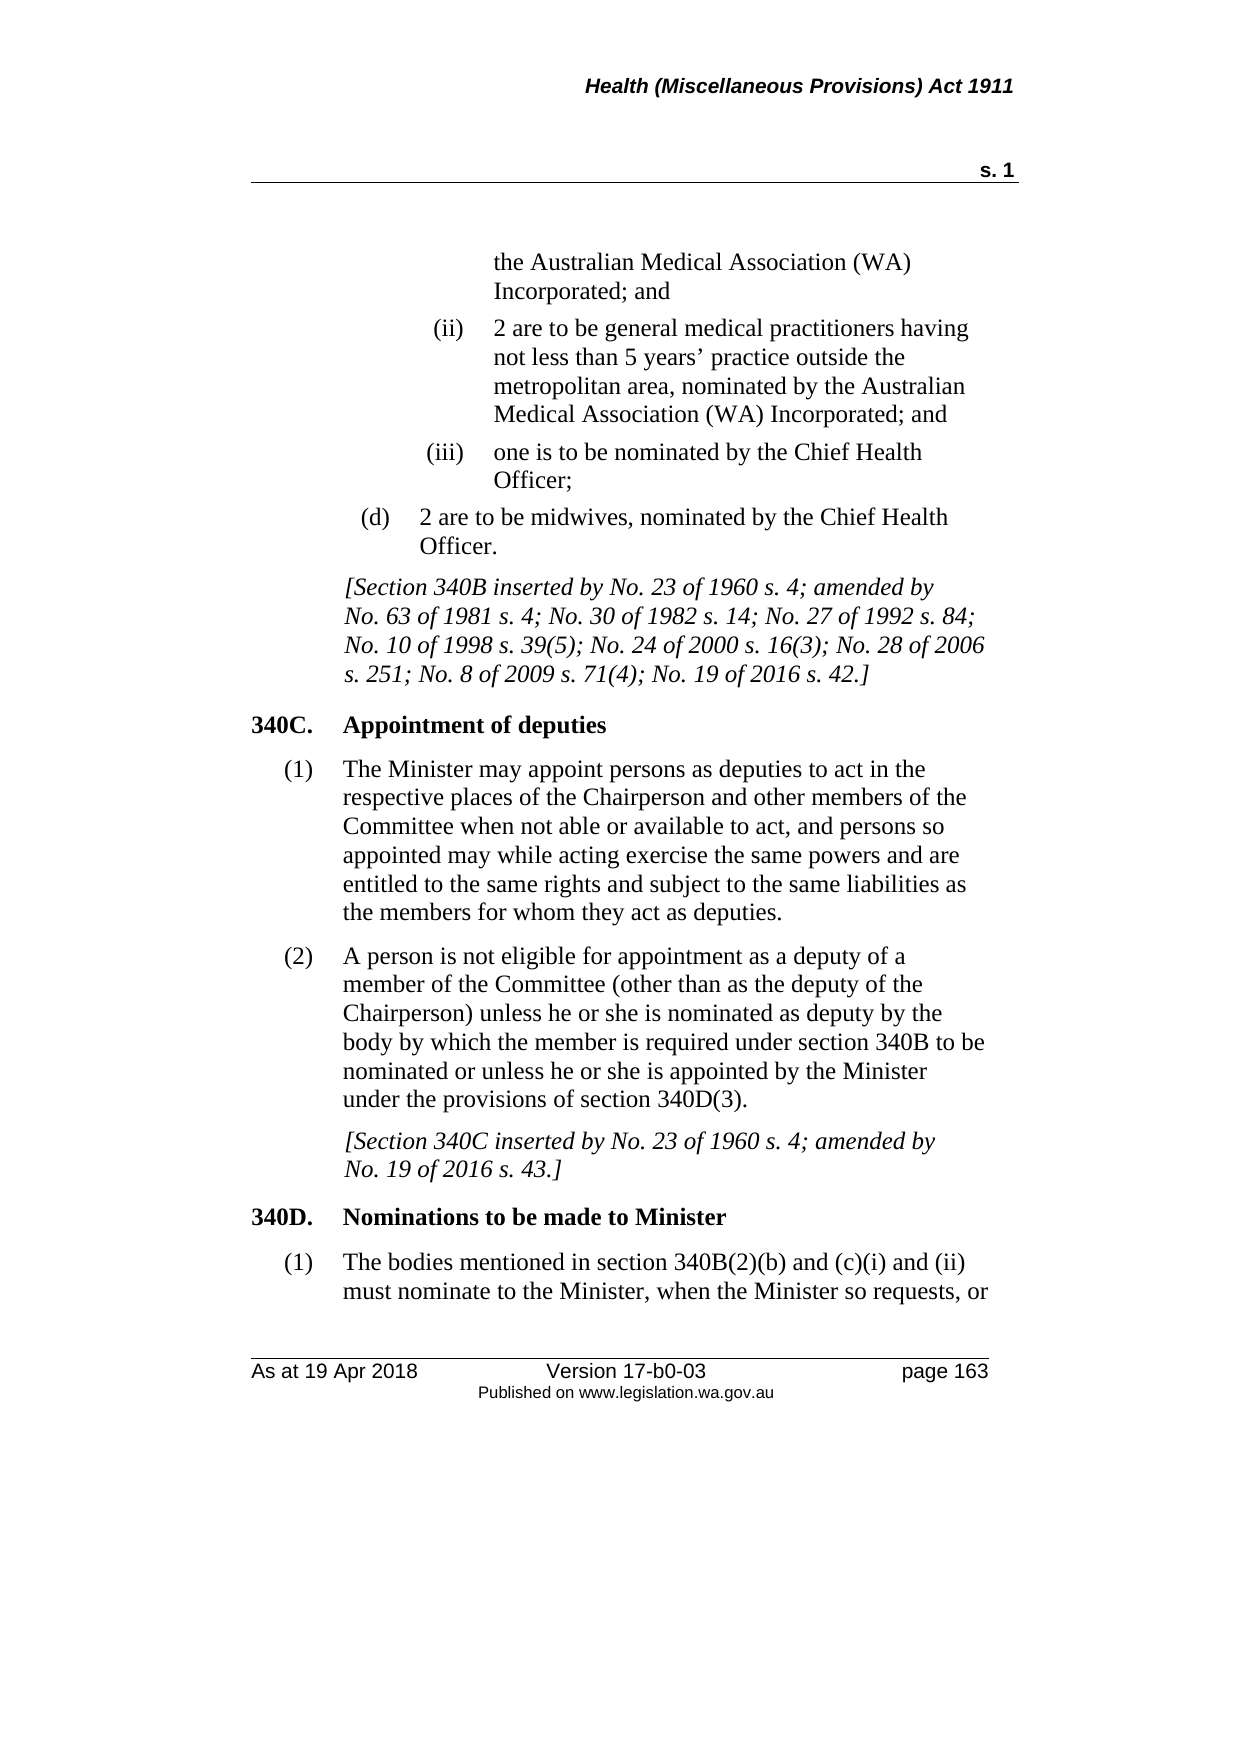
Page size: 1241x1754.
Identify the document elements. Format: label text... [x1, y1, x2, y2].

text [Section 340C inserted by No. 23 of 1960 s. 4; amended by No. 19 of 2016 s. 43.] [251, 1126, 989, 1183]
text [251, 1247, 989, 1305]
text (ii) 2 are to be general medical practitioners having not less than 5 years’ practice outside the metropolitan area, nominated by the Australian Medical Association (WA) Incorporated; and [251, 313, 989, 428]
text [Section 340B inserted by No. 23 of 1960 s. 4; amended by No. 63 of 1981 s. 4; No. 30 of 1982 s. 14; No. 27 of 1992 s. 84; No. 10 of 1998 s. 39(5); No. 24 of 2000 s. 16(3); No. 28 of 2006 s. 251; No. 8 of 2009 s. 71(4); No. 19 of 2016 s. 42.] [251, 572, 989, 687]
subtitle 340D. Nominations to be made to Minister [251, 1202, 989, 1231]
text (1) The Minister may appoint persons as deputies to act in the respective places of the Chairperson and other members of the Committee when not able or available to act, and persons so appointed may while acting exercise the same powers and are entitled to the same rights and subject to the same liabilities as the members for whom they act as deputies. [251, 754, 989, 926]
text (2) A person is not eligible for appointment as a deputy of a member of the Committee (other than as the deputy of the Chairperson) unless he or she is nominated as deputy by the body by which the member is required under section 340B to be nominated or unless he or she is appointed by the Minister under the provisions of section 340D(3). [251, 941, 989, 1113]
text (d) 2 are to be midwives, nominated by the Chief Health Officer. [251, 502, 989, 560]
subtitle 340C. Appointment of deputies [251, 710, 989, 739]
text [251, 247, 989, 305]
text (iii) one is to be nominated by the Chief Health Officer; [251, 437, 989, 494]
